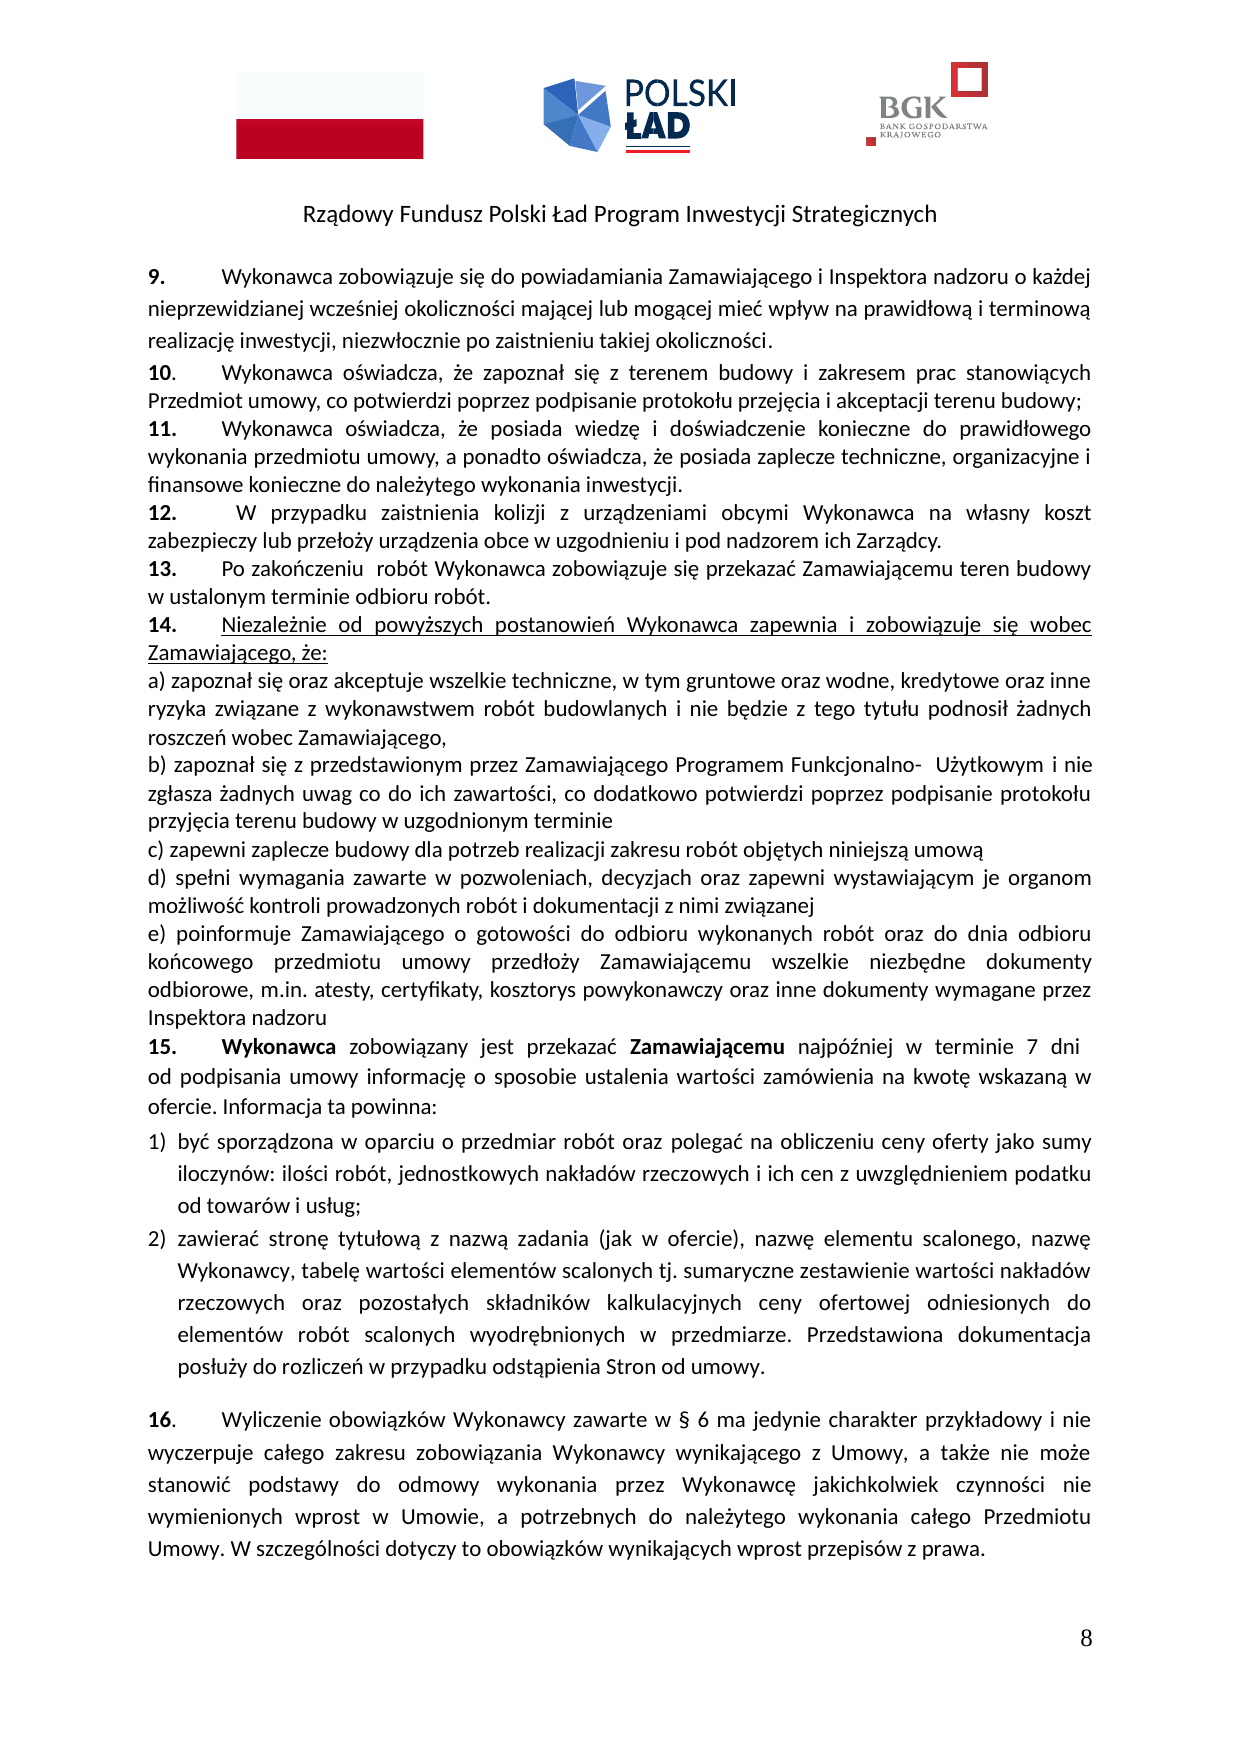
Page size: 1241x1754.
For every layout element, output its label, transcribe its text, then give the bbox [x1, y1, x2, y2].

text 13. Po zakończeniu robót Wykonawca zobowiązuje się przekazać Zamawiającemu teren budowy w ustalonym terminie odbioru robót. [148, 554, 1093, 611]
text 10. Wykonawca oświadcza, że zapoznał się z terenem budowy i zakresem prac stanowiących Przedmiot umowy, co potwierdzi poprzez podpisanie protokołu przejęcia i akceptacji terenu budowy; [148, 358, 1093, 414]
list być sporządzona w oparciu o przedmiar robót oraz polegać na obliczeniu ceny oferty jako sumy iloczynów: ilości robót, jednostkowych nakładów rzeczowych i ich cen z uwzględnieniem podatku od towarów i usług; [148, 1127, 1093, 1219]
text c) zapewni zaplecze budowy dla potrzeb realizacji zakresu robót objętych niniejszą umową [148, 835, 1093, 863]
text 16. Wyliczenie obowiązków Wykonawcy zawarte w § 6 ma jedynie charakter przykładowy i nie wyczerpuje całego zakresu zobowiązania Wykonawcy wynikającego z Umowy, a także nie może stanowić podstawy do odmowy wykonania przez Wykonawcę jakichkolwiek czynności nie wymienionych wprost w Umowie, a potrzebnych do należytego wykonania całego Przedmiotu Umowy. W szczególności dotyczy to obowiązków wynikających wprost przepisów z prawa. [148, 1405, 1093, 1562]
text d) spełni wymagania zawarte w pozwoleniach, decyzjach oraz zapewni wystawiającym je organom możliwość kontroli prowadzonych robót i dokumentacji z nimi związanej [148, 863, 1093, 919]
text e) poinformuje Zamawiającego o gotowości do odbioru wykonanych robót oraz do dnia odbioru końcowego przedmiotu umowy przedłoży Zamawiającemu wszelkie niezbędne dokumenty odbiorowe, m.in. atesty, certyfikaty, kosztorys powykonawczy oraz inne dokumenty wymagane przez Inspektora nadzoru [148, 919, 1093, 1031]
text b) zapoznał się z przedstawionym przez Zamawiającego Programem Funkcjonalno- Użytkowym i nie zgłasza żadnych uwag co do ich zawartości, co dodatkowo potwierdzi poprzez podpisanie protokołu przyjęcia terenu budowy w uzgodnionym terminie [148, 751, 1093, 835]
text 9. Wykonawca zobowiązuje się do powiadamiania Zamawiającego i Inspektora nadzoru o każdej nieprzewidzianej wcześniej okoliczności mającej lub mogącej mieć wpływ na prawidłową i terminową realizację inwestycji, niezwłocznie po zaistnieniu takiej okoliczności. [148, 262, 1093, 354]
text a) zapoznał się oraz akceptuje wszelkie techniczne, w tym gruntowe oraz wodne, kredytowe oraz inne ryzyka związane z wykonawstwem robót budowlanych i nie będzie z tego tytułu podnosił żadnych roszczeń wobec Zamawiającego, [148, 667, 1093, 751]
text 14. Niezależnie od powyższych postanowień Wykonawca zapewnia i zobowiązuje się wobec Zamawiającego, że: [148, 611, 1093, 667]
text 15. Wykonawca zobowiązany jest przekazać Zamawiającemu najpóźniej w terminie 7 dni od podpisania umowy informację o sposobie ustalenia wartości zamówienia na kwotę wskazaną w ofercie. Informacja ta powinna: [148, 1031, 1093, 1121]
list zawierać stronę tytułową z nazwą zadania (jak w ofercie), nazwę elementu scalonego, nazwę Wykonawcy, tabelę wartości elementów scalonych tj. sumaryczne zestawienie wartości nakładów rzeczowych oraz pozostałych składników kalkulacyjnych ceny ofertowej odniesionych do elementów robót scalonych wyodrębnionych w przedmiarze. Przedstawiona dokumentacja posłuży do rozliczeń w przypadku odstąpienia Stron od umowy. [148, 1224, 1093, 1380]
picture [951, 62, 988, 97]
picture [866, 137, 876, 146]
text 12. W przypadku zaistnienia kolizji z urządzeniami obcymi Wykonawca na własny koszt zabezpieczy lub przełoży urządzenia obce w uzgodnieniu i pod nadzorem ich Zarządcy. [148, 498, 1093, 554]
text 11. Wykonawca oświadcza, że posiada wiedzę i doświadczenie konieczne do prawidłowego wykonania przedmiotu umowy, a ponadto oświadcza, że posiada zaplecze techniczne, organizacyjne i finansowe konieczne do należytego wykonania inwestycji. [148, 414, 1093, 498]
picture [236, 73, 424, 159]
